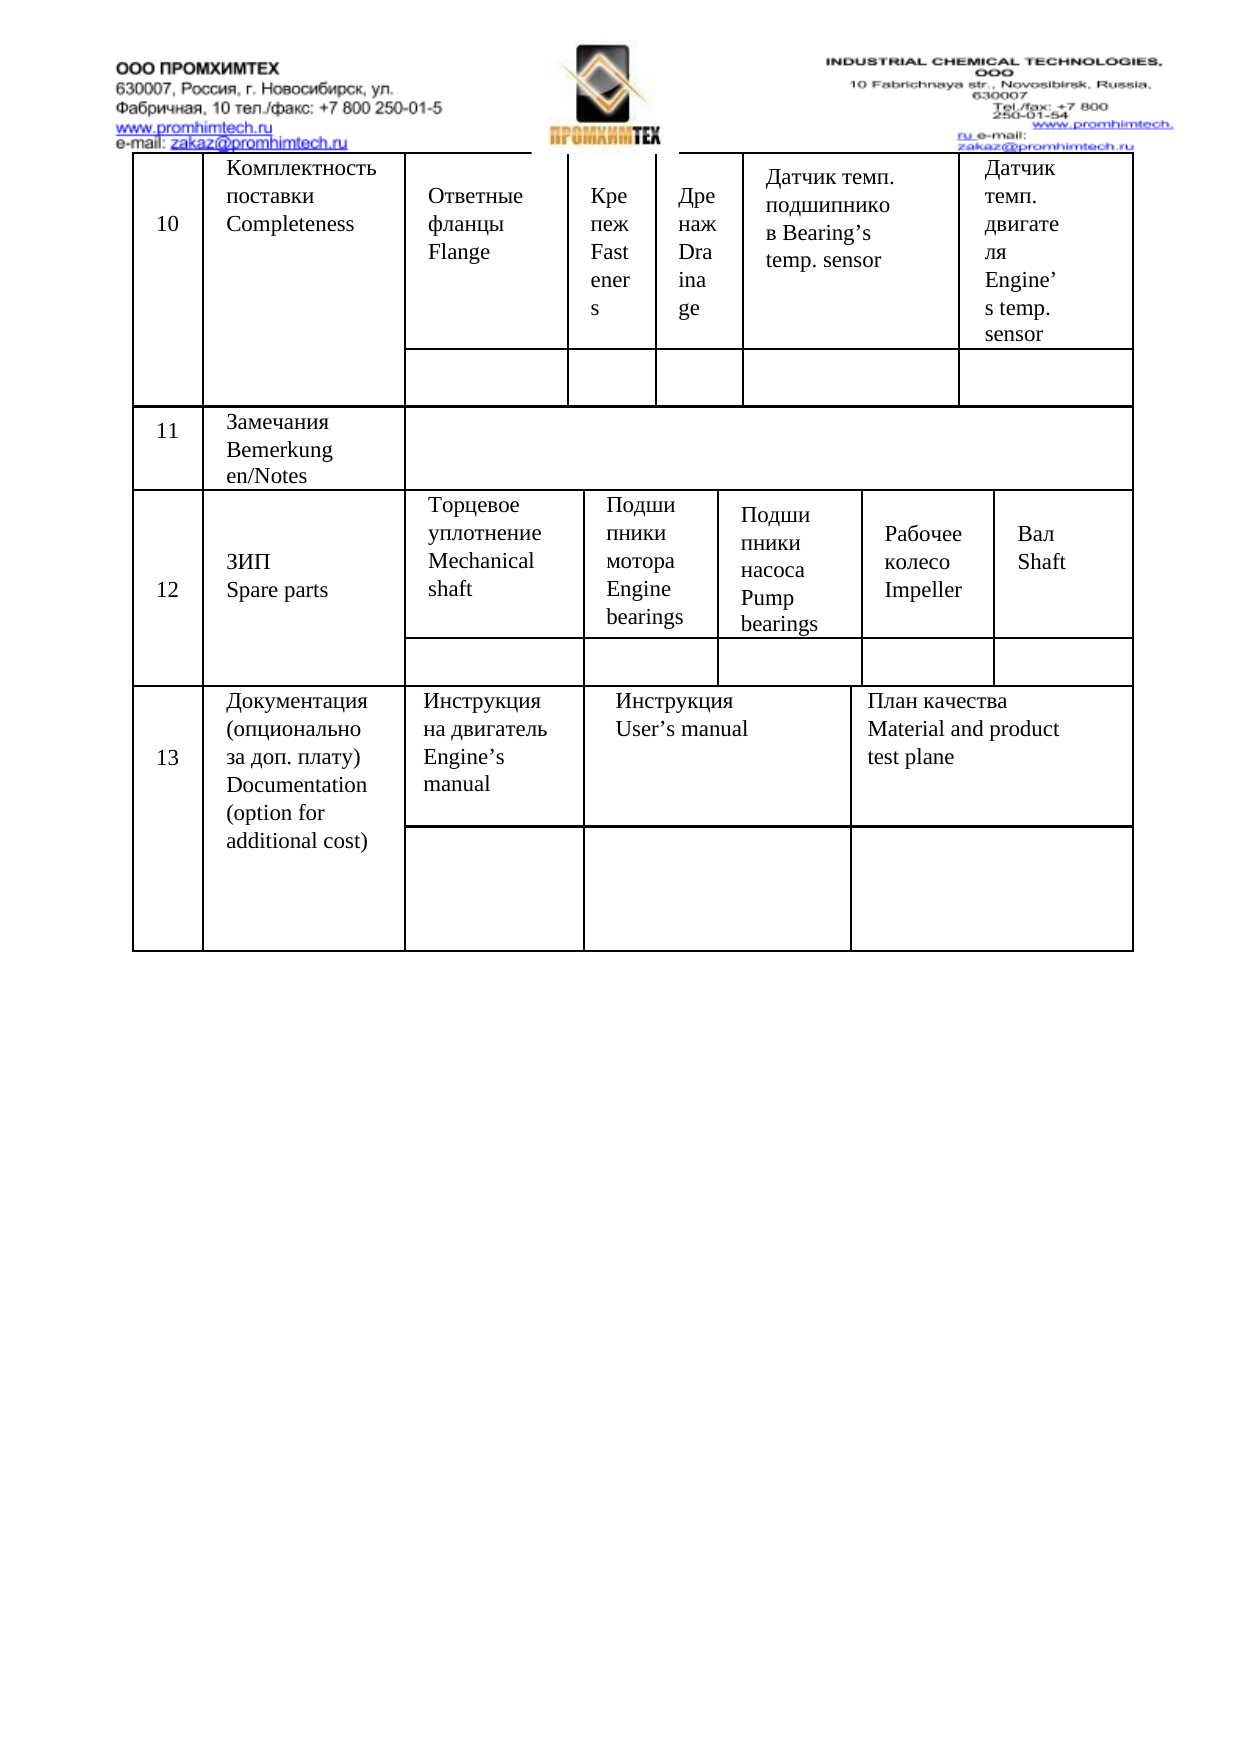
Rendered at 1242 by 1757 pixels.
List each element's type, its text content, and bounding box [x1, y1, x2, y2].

table_cell [863, 639, 993, 685]
table_header Кре пеж Fast ener s [569, 154, 655, 348]
table_header Датчик темп. подшипнико в Bearing’s temp. sensor [744, 154, 958, 348]
table_cell [406, 350, 567, 405]
table_cell [852, 828, 1132, 950]
table_cell [585, 639, 717, 685]
table_header 10 [134, 154, 202, 405]
table_cell Документация (опционально за доп. плату) Documentation (option for additional cost) [204, 687, 404, 950]
table_cell Торцевое уплотнение Mechanical shaft [406, 491, 583, 637]
picture [797, 53, 1192, 152]
table_cell [960, 350, 1132, 405]
table_cell ЗИП Spare parts [204, 491, 404, 685]
table_header Датчик темп. двигате ля Engine’ s temp. sensor [960, 154, 1132, 348]
table_cell [657, 350, 742, 405]
table_cell Подши пники мотора Engine bearings [585, 491, 717, 637]
table_cell План качества Material and product test plane [852, 687, 1132, 825]
table_cell Подши пники насоса Pump bearings [719, 491, 861, 637]
picture [100, 53, 502, 152]
table_cell [585, 828, 850, 950]
picture [531, 40, 679, 154]
table_cell [406, 408, 1132, 489]
table_cell Инструкция User’s manual [585, 687, 850, 825]
table_cell [406, 828, 583, 950]
table_cell Инструкция на двигатель Engine’s manual [406, 687, 583, 825]
table_header Комплектность поставки Completeness [204, 154, 404, 405]
table_header Ответные фланцы Flange [406, 154, 567, 348]
table_cell 13 [134, 687, 202, 950]
table_cell [719, 639, 861, 685]
table_cell Вал Shaft [995, 491, 1132, 637]
table_cell [406, 639, 583, 685]
table_cell Рабочее колесо Impeller [863, 491, 993, 637]
table_cell [995, 639, 1132, 685]
table_cell [569, 350, 655, 405]
table_cell Замечания Bemerkung en/Notes [204, 408, 404, 489]
table_header Дре наж Dra ina ge [657, 154, 742, 348]
table_cell 12 [134, 491, 202, 685]
table_cell 11 [134, 408, 202, 489]
table_cell [744, 350, 958, 405]
